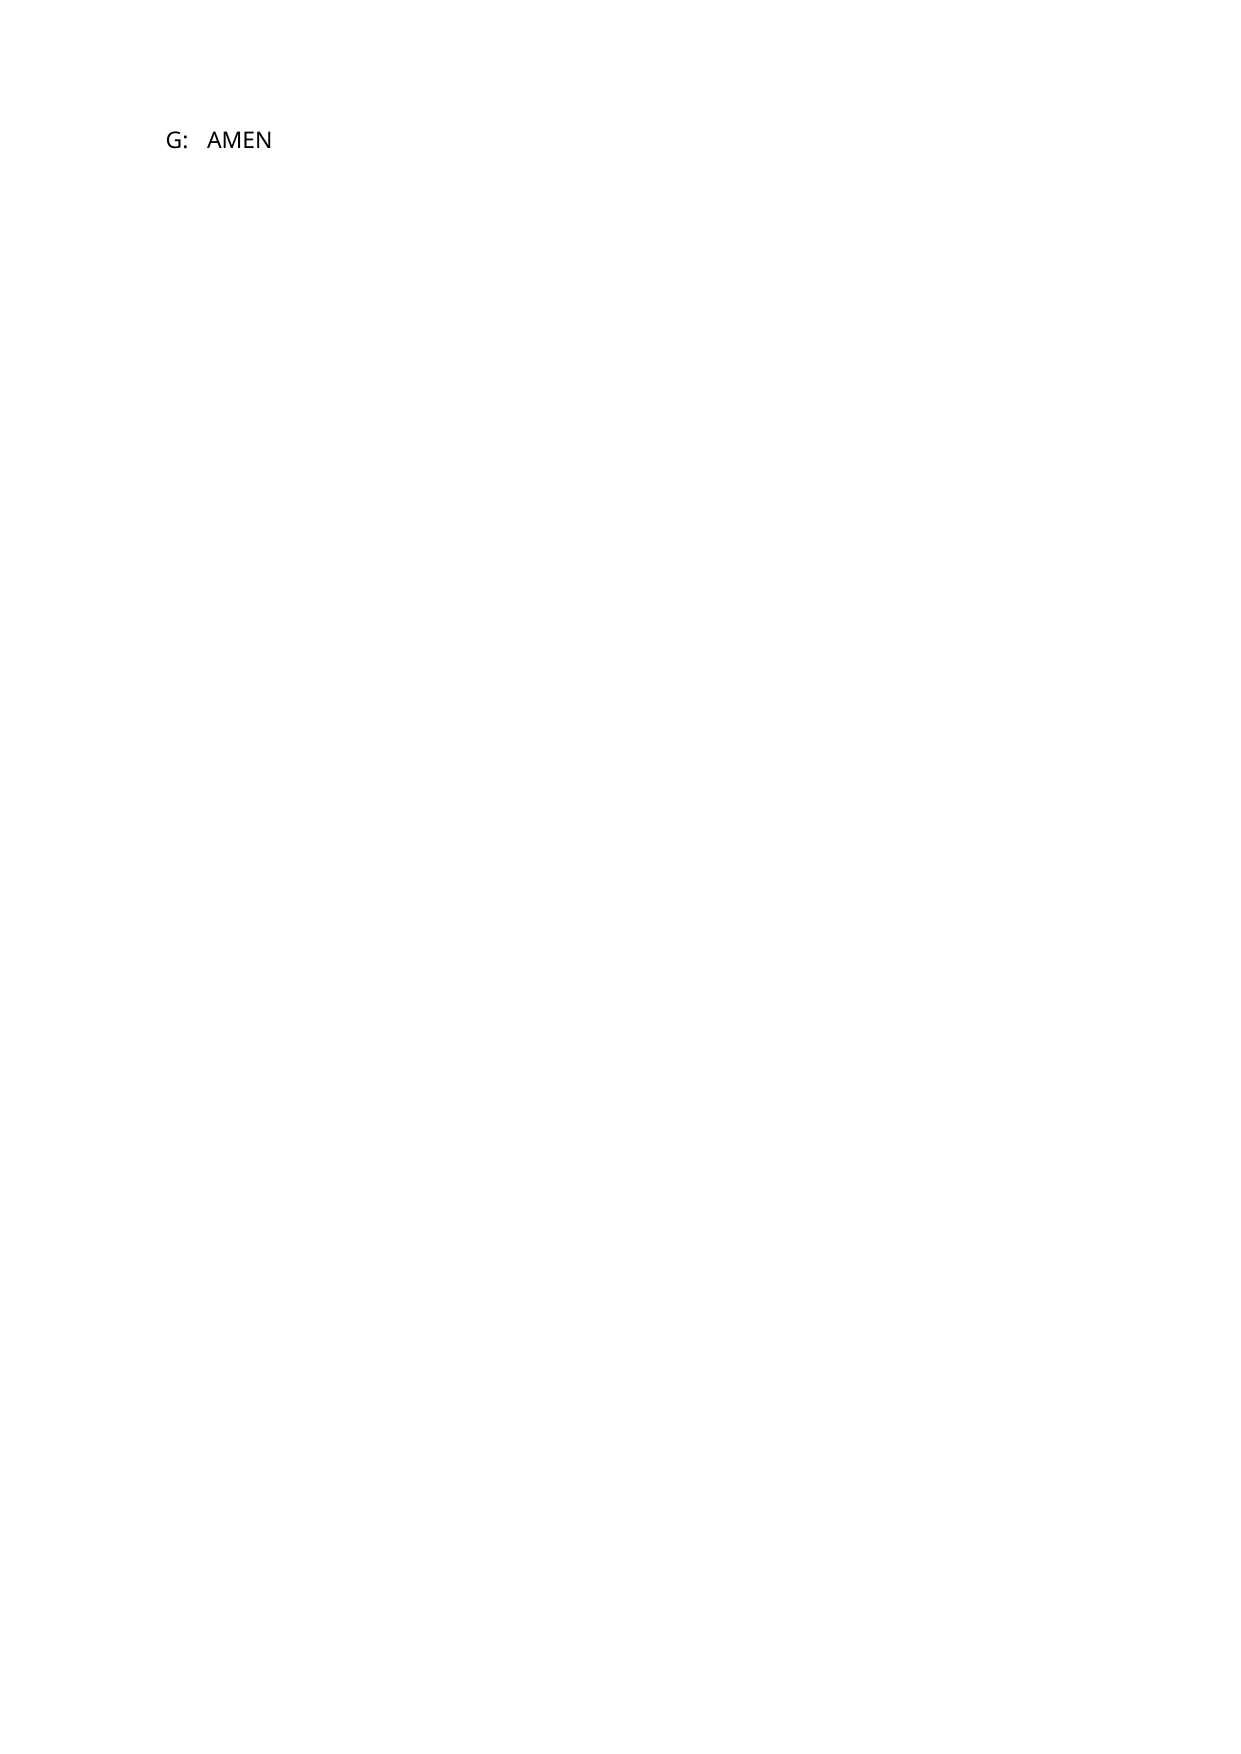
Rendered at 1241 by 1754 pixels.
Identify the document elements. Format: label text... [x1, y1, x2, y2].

text G: AMEN [124, 124, 1146, 155]
